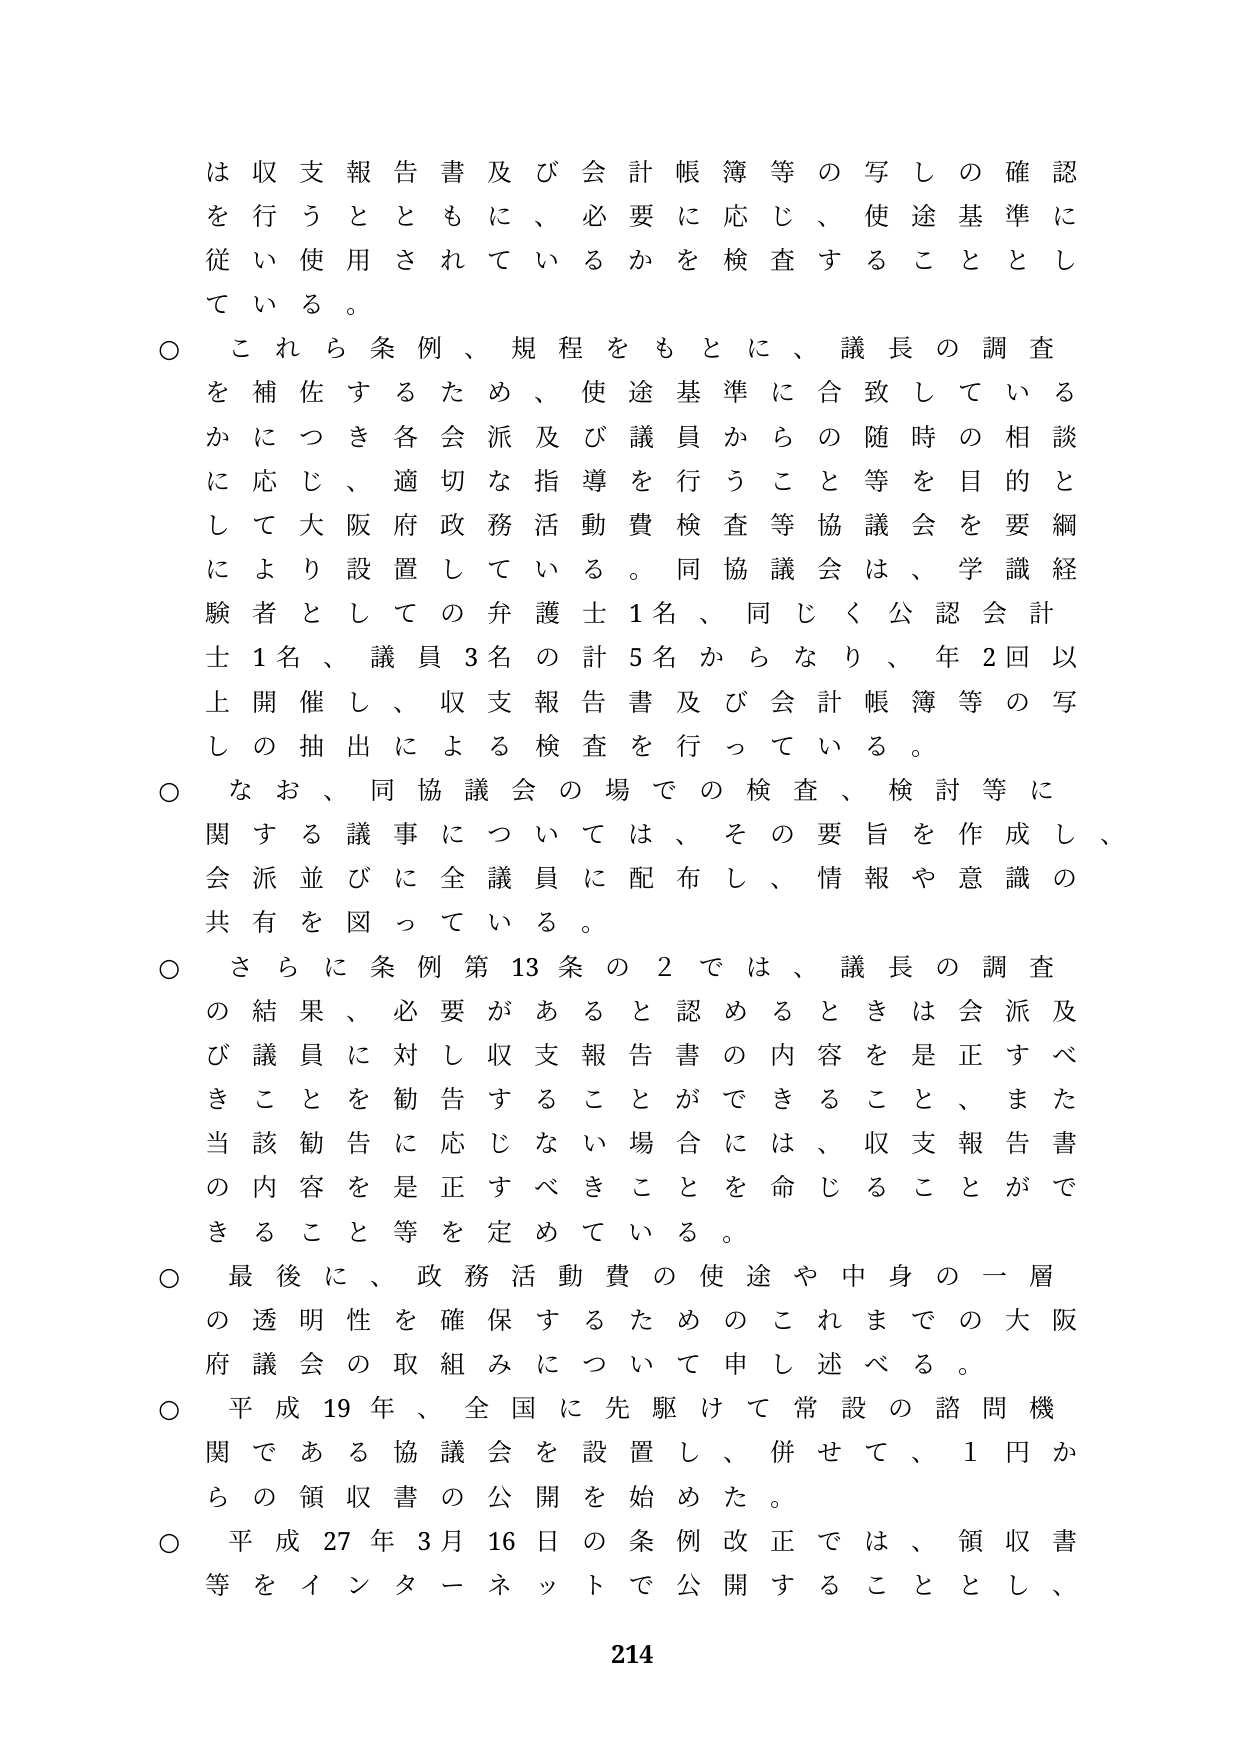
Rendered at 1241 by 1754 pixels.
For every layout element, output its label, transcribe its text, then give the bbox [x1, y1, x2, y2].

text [158, 148, 1100, 325]
text ○ 平成19年、全国に先駆けて常設の諮問機関である協議会を設置し、併せて、１円からの領収書の公開を始めた。 [158, 1385, 1100, 1517]
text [158, 1517, 1100, 1606]
text ○ 最後に、政務活動費の使途や中身の一層の透明性を確保するためのこれまでの大阪府議会の取組みについて申し述べる。 [158, 1252, 1100, 1385]
text ○ これら条例、規程をもとに、議長の調査を補佐するため、使途基準に合致しているかにつき各会派及び議員からの随時の相談に応じ、適切な指導を行うこと等を目的として大阪府政務活動費検査等協議会を要綱により設置している。同協議会は、学識経験者としての弁護士1名、同じく公認会計士1名、議員3名の計5名からなり、年2回以上開催し、収支報告書及び会計帳簿等の写しの抽出による検査を行っている。 [158, 325, 1100, 767]
text ○ なお、同協議会の場での検査、検討等に関する議事については、その要旨を作成し、会派並びに全議員に配布し、情報や意識の共有を図っている。 [158, 767, 1100, 943]
text ○ さらに条例第13条の２では、議長の調査の結果、必要があると認めるときは会派及び議員に対し収支報告書の内容を是正すべきことを勧告することができること、また当該勧告に応じない場合には、収支報告書の内容を是正すべきことを命じることができること等を定めている。 [158, 943, 1100, 1252]
